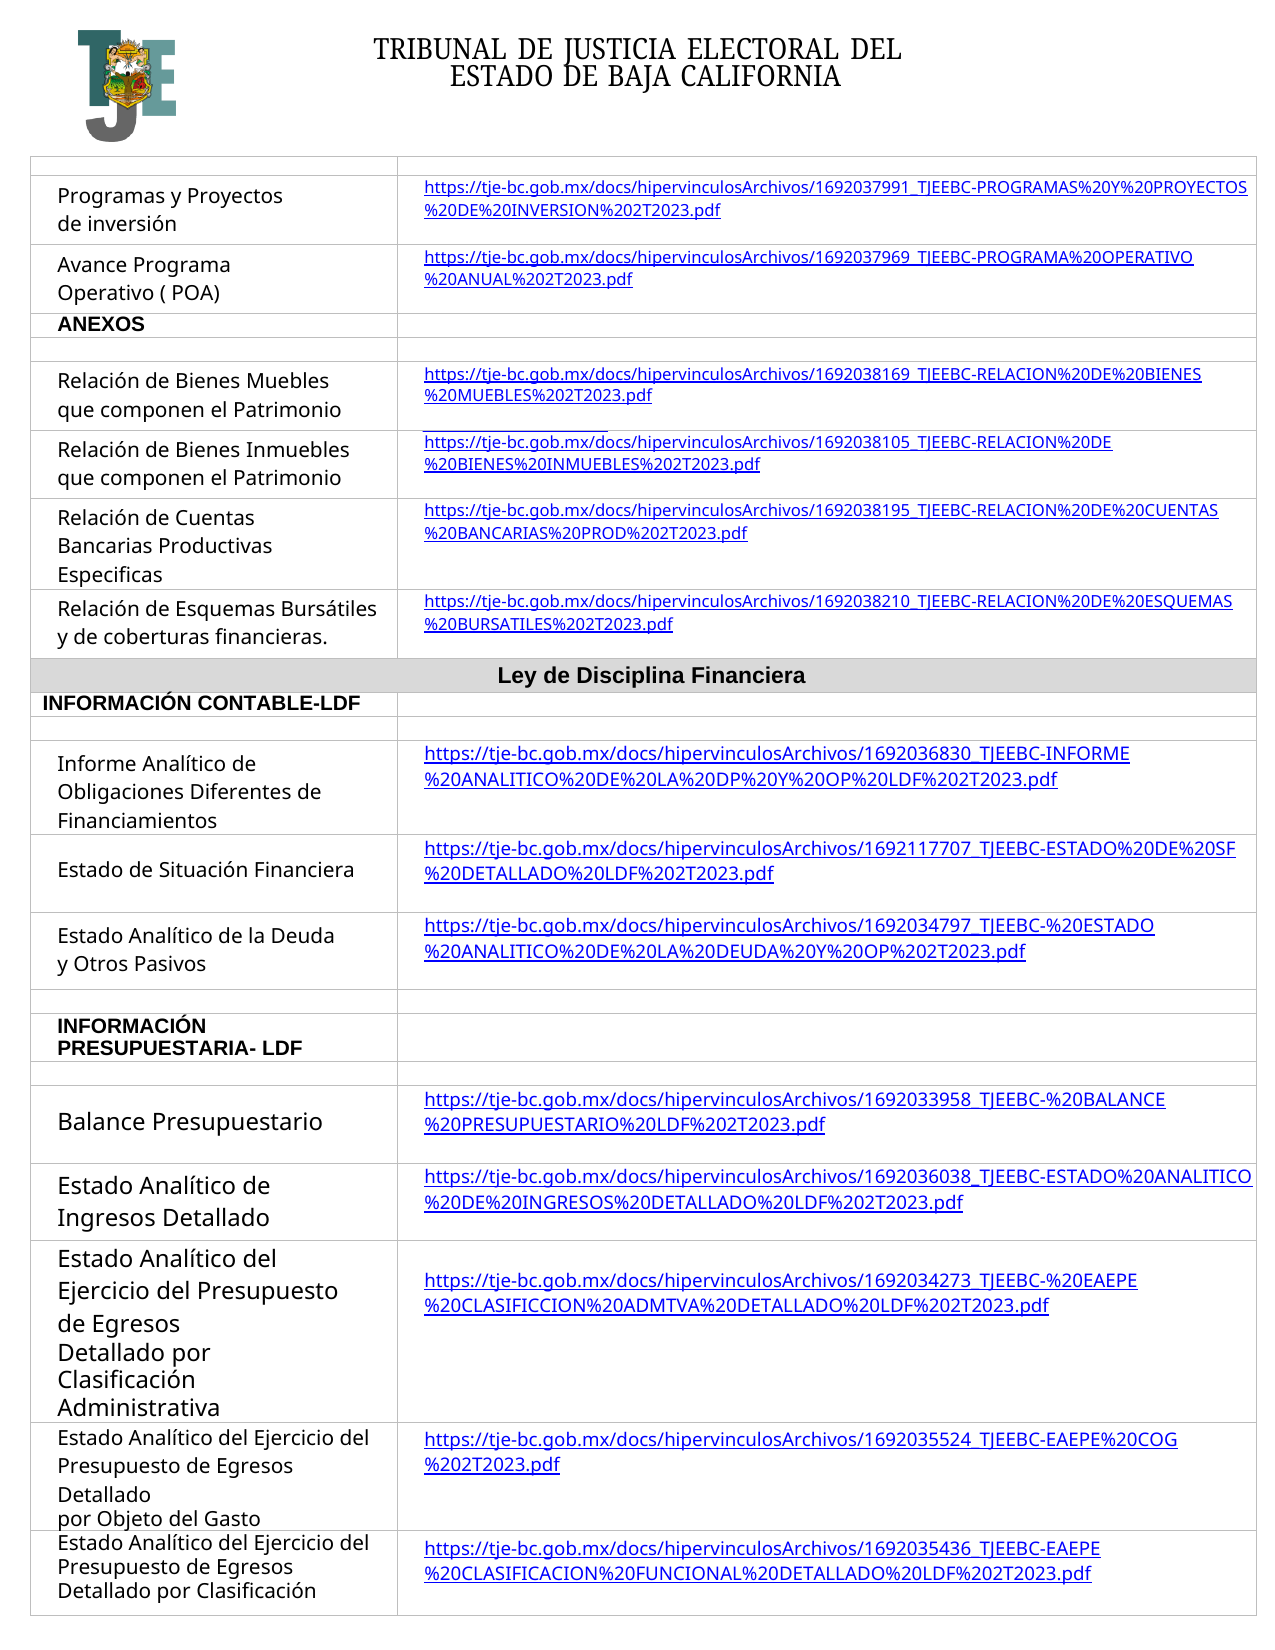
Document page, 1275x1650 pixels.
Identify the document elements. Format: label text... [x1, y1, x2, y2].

table_cell [31, 1062, 397, 1085]
table_cell [398, 1014, 1256, 1061]
table_cell Balance Presupuestario [31, 1086, 397, 1163]
table_cell Estado de Situación Financiera [31, 835, 397, 912]
table_cell https://tje-bc.gob.mx/docs/hipervinculosArchivos/1692034797_TJEEBC-%20ESTADO%20ANALITICO%20DE%20LA%20DEUDA%20Y%20OP%202T2023.pdf [398, 913, 1256, 989]
table_cell https://tje-bc.gob.mx/docs/hipervinculosArchivos/1692038105_TJEEBC-RELACION%20DE%20BIENES%20INMUEBLES%202T2023.pdf [398, 431, 1256, 498]
table_cell [398, 990, 1256, 1013]
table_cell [31, 1531, 397, 1615]
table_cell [398, 1531, 1256, 1615]
table_cell Avance Programa Operativo ( POA) [31, 245, 397, 313]
table_cell [398, 693, 1256, 716]
table_cell Estado Analítico de la Deuda y Otros Pasivos [31, 913, 397, 989]
table_cell [31, 990, 397, 1013]
table_cell [398, 1062, 1256, 1085]
table_cell https://tje-bc.gob.mx/docs/hipervinculosArchivos/1692037991_TJEEBC-PROGRAMAS%20Y%20PROYECTOS%20DE%20INVERSION%202T2023.pdf [398, 176, 1256, 244]
table_cell https://tje-bc.gob.mx/docs/hipervinculosArchivos/1692038210_TJEEBC-RELACION%20DE%20ESQUEMAS%20BURSATILES%202T2023.pdf [398, 590, 1256, 658]
table_cell https://tje-bc.gob.mx/docs/hipervinculosArchivos/1692035524_TJEEBC-EAEPE%20COG%202T2023.pdf [398, 1423, 1256, 1530]
table_cell Relación de Bienes Muebles que componen el Patrimonio [31, 362, 397, 429]
table_cell ANEXOS [31, 314, 397, 337]
table_cell https://tje-bc.gob.mx/docs/hipervinculosArchivos/1692036830_TJEEBC-INFORME%20ANALITICO%20DE%20LA%20DP%20Y%20OP%20LDF%202T2023.pdf [398, 741, 1256, 834]
table_cell [398, 717, 1256, 740]
text ESTADO DE BAJA CALIFORNIA [445, 60, 846, 93]
table_cell [398, 314, 1256, 337]
table_cell https://tje-bc.gob.mx/docs/hipervinculosArchivos/1692038195_TJEEBC-RELACION%20DE%20CUENTAS%20BANCARIAS%20PROD%202T2023.pdf [398, 499, 1256, 588]
table_header [31, 157, 397, 175]
table_cell Estado Analítico del Ejercicio del Presupuesto de Egresos Detallado por Objeto del Gasto [31, 1423, 397, 1530]
table_cell Estado Analítico del Ejercicio del Presupuesto de Egresos Detallado por Clasificación Administrativa [31, 1241, 397, 1422]
table_cell https://tje-bc.gob.mx/docs/hipervinculosArchivos/1692033958_TJEEBC-%20BALANCE%20PRESUPUESTARIO%20LDF%202T2023.pdf [398, 1086, 1256, 1163]
table_cell [31, 717, 397, 740]
table_cell INFORMACIÓN CONTABLE-LDF [31, 693, 397, 716]
table_cell https://tje-bc.gob.mx/docs/hipervinculosArchivos/1692038169_TJEEBC-RELACION%20DE%20BIENES%20MUEBLES%202T2023.pdf [398, 362, 1256, 429]
table_cell Relación de Cuentas Bancarias Productivas Especificas [31, 499, 397, 588]
table_cell https://tje-bc.gob.mx/docs/hipervinculosArchivos/1692036038_TJEEBC-ESTADO%20ANALITICO%20DE%20INGRESOS%20DETALLADO%20LDF%202T2023.pdf [398, 1164, 1256, 1240]
table_cell Informe Analítico de Obligaciones Diferentes de Financiamientos [31, 741, 397, 834]
picture [77, 30, 176, 142]
table_cell https://tje-bc.gob.mx/docs/hipervinculosArchivos/1692117707_TJEEBC-ESTADO%20DE%20SF%20DETALLADO%20LDF%202T2023.pdf [398, 835, 1256, 912]
table_cell Relación de Bienes Inmuebles que componen el Patrimonio [31, 431, 397, 498]
table_cell [31, 338, 397, 361]
table_cell [398, 338, 1256, 361]
table_cell Programas y Proyectos de inversión [31, 176, 397, 244]
table_cell https://tje-bc.gob.mx/docs/hipervinculosArchivos/1692034273_TJEEBC-%20EAEPE%20CLASIFICCION%20ADMTVA%20DETALLADO%20LDF%202T2023.pdf [398, 1241, 1256, 1422]
table_cell https://tje-bc.gob.mx/docs/hipervinculosArchivos/1692037969_TJEEBC-PROGRAMA%20OPERATIVO%20ANUAL%202T2023.pdf [398, 245, 1256, 313]
table_cell Estado Analítico de Ingresos Detallado [31, 1164, 397, 1240]
table_cell INFORMACIÓN PRESUPUESTARIA- LDF [31, 1014, 397, 1061]
table_header [398, 157, 1256, 175]
table_cell Relación de Esquemas Bursátiles y de coberturas financieras. [31, 590, 397, 658]
table_cell Ley de Disciplina Financiera [31, 659, 1256, 692]
